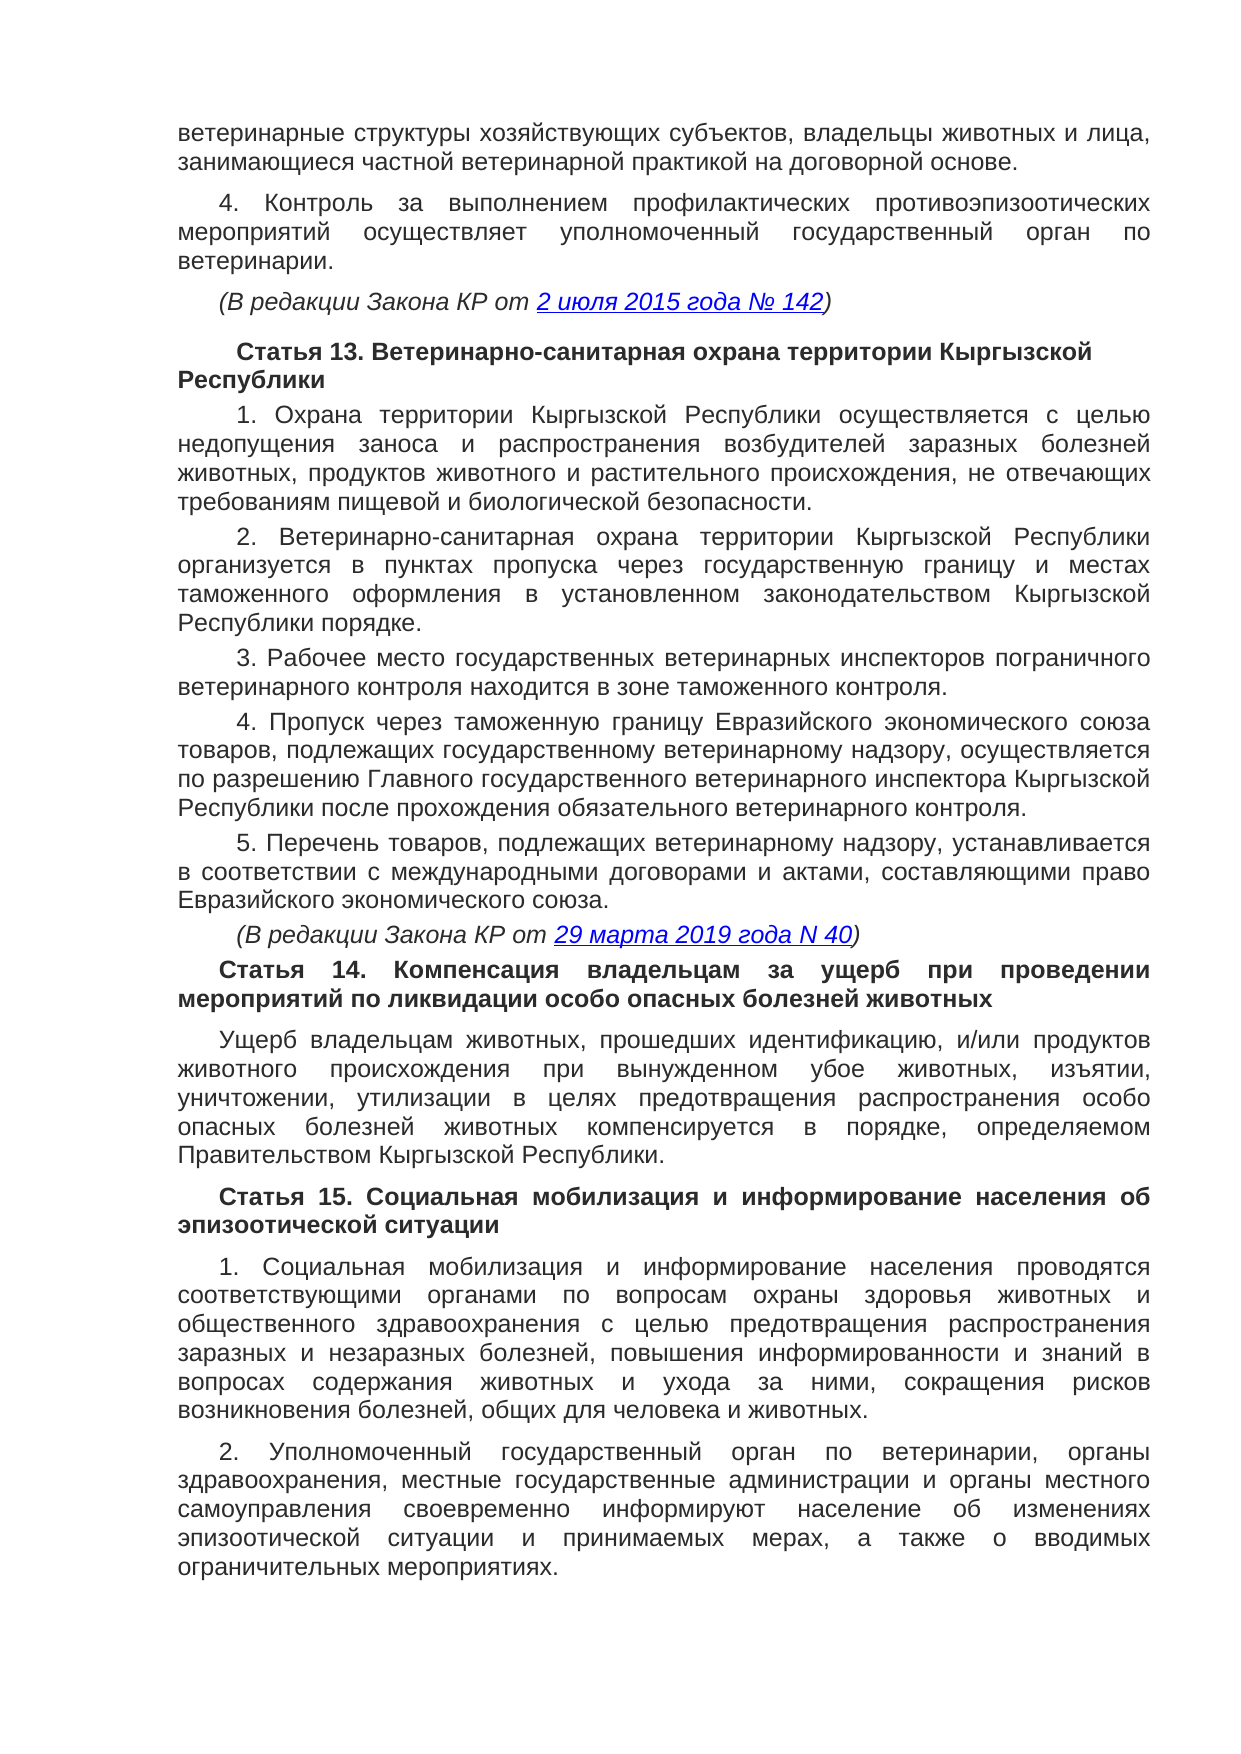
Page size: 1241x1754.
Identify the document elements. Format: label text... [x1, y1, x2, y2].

text Статья 13. Ветеринарно-санитарная охрана территории Кыргызской Республики [177, 336, 1152, 394]
text 4. Контроль за выполнением профилактических противоэпизоотических мероприятий осуществляет уполномоченный государственный орган по ветеринарии. [177, 188, 1152, 274]
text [177, 118, 1152, 176]
text 3. Рабочее место государственных ветеринарных инспекторов пограничного ветеринарного контроля находится в зоне таможенного контроля. [177, 643, 1152, 700]
text Статья 15. Социальная мобилизация и информирование населения об эпизоотической ситуации [177, 1181, 1152, 1239]
text 2. Ветеринарно-санитарная охрана территории Кыргызской Республики организуется в пунктах пропуска через государственную границу и местах таможенного оформления в установленном законодательством Кыргызской Республики порядке. [177, 521, 1152, 636]
text Ущерб владельцам животных, прошедших идентификацию, и/или продуктов животного происхождения при вынужденном убое животных, изъятии, уничтожении, утилизации в целях предотвращения распространения особо опасных болезней животных компенсируется в порядке, определяемом Правительством Кыргызской Республики. [177, 1025, 1152, 1169]
text 2. Уполномоченный государственный орган по ветеринарии, органы здравоохранения, местные государственные администрации и органы местного самоуправления своевременно информируют население об изменениях эпизоотической ситуации и принимаемых мерах, а также о вводимых ограничительных мероприятиях. [177, 1436, 1152, 1580]
text 1. Охрана территории Кыргызской Республики осуществляется с целью недопущения заноса и распространения возбудителей заразных болезней животных, продуктов животного и растительного происхождения, не отвечающих требованиям пищевой и биологической безопасности. [177, 400, 1152, 515]
text (В редакции Закона КР от 29 марта 2019 года N 40) [177, 920, 1152, 949]
text 5. Перечень товаров, подлежащих ветеринарному надзору, устанавливается в соответствии с международными договорами и актами, составляющими право Евразийского экономического союза. [177, 828, 1152, 914]
text (В редакции Закона КР от 2 июля 2015 года № 142) [177, 287, 1152, 316]
text 4. Пропуск через таможенную границу Евразийского экономического союза товаров, подлежащих государственному ветеринарному надзору, осуществляется по разрешению Главного государственного ветеринарного инспектора Кыргызской Республики после прохождения обязательного ветеринарного контроля. [177, 706, 1152, 821]
text Статья 14. Компенсация владельцам за ущерб при проведении мероприятий по ликвидации особо опасных болезней животных [177, 955, 1152, 1013]
text 1. Социальная мобилизация и информирование населения проводятся соответствующими органами по вопросам охраны здоровья животных и общественного здравоохранения с целью предотвращения распространения заразных и незаразных болезней, повышения информированности и знаний в вопросах содержания животных и ухода за ними, сокращения рисков возникновения болезней, общих для человека и животных. [177, 1251, 1152, 1424]
